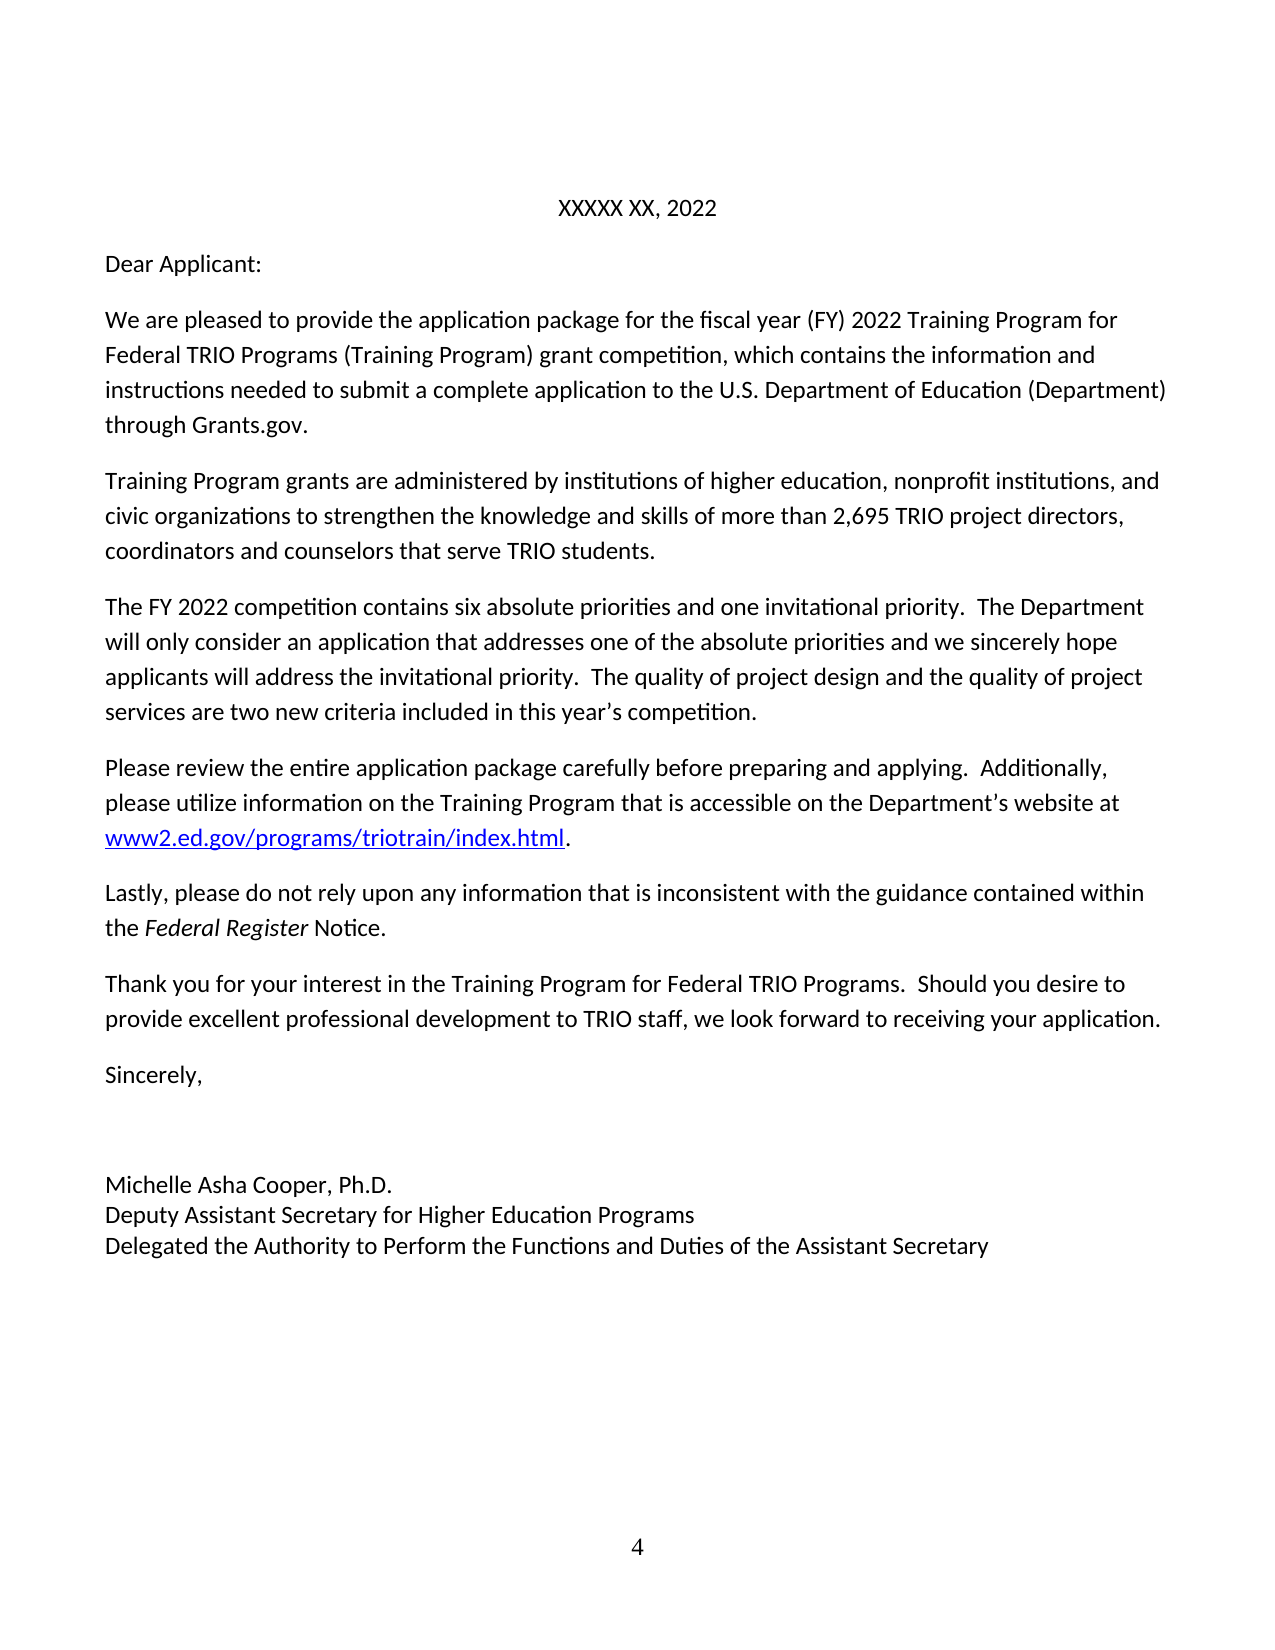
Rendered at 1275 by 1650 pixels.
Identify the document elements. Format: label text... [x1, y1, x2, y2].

text Thank you for your interest in the Training Program for Federal TRIO Programs. Should you desire to provide excellent professional development to TRIO staff, we look forward to receiving your application. [105, 968, 1170, 1034]
text Please review the entire application package carefully before preparing and applying. Additionally, please utilize information on the Training Program that is accessible on the Department’s website at www2.ed.gov/programs/triotrain/index.html. [105, 752, 1170, 852]
text The FY 2022 competition contains six absolute priorities and one invitational priority. The Department will only consider an application that addresses one of the absolute priorities and we sincerely hope applicants will address the invitational priority. The quality of project design and the quality of project services are two new criteria included in this year’s competition. [105, 591, 1170, 726]
text Michelle Asha Cooper, Ph.D. [105, 1169, 1170, 1199]
text Delegated the Authority to Perform the Functions and Duties of the Assistant Secretary [105, 1230, 1170, 1260]
text Lastly, please do not rely upon any information that is inconsistent with the guidance contained within the Federal Register Notice. [105, 877, 1170, 943]
text Training Program grants are administered by institutions of higher education, nonprofit institutions, and civic organizations to strengthen the knowledge and skills of more than 2,695 TRIO project directors, coordinators and counselors that serve TRIO students. [105, 465, 1170, 566]
text Deputy Assistant Secretary for Higher Education Programs [105, 1199, 1170, 1230]
text Dear Applicant: [105, 248, 1170, 279]
text Sincerely, [105, 1059, 1170, 1090]
text XXXXX XX, 2022 [105, 192, 1170, 223]
text We are pleased to provide the application package for the fiscal year (FY) 2022 Training Program for Federal TRIO Programs (Training Program) grant competition, which contains the information and instructions needed to submit a complete application to the U.S. Department of Education (Department) through Grants.gov. [105, 304, 1170, 440]
